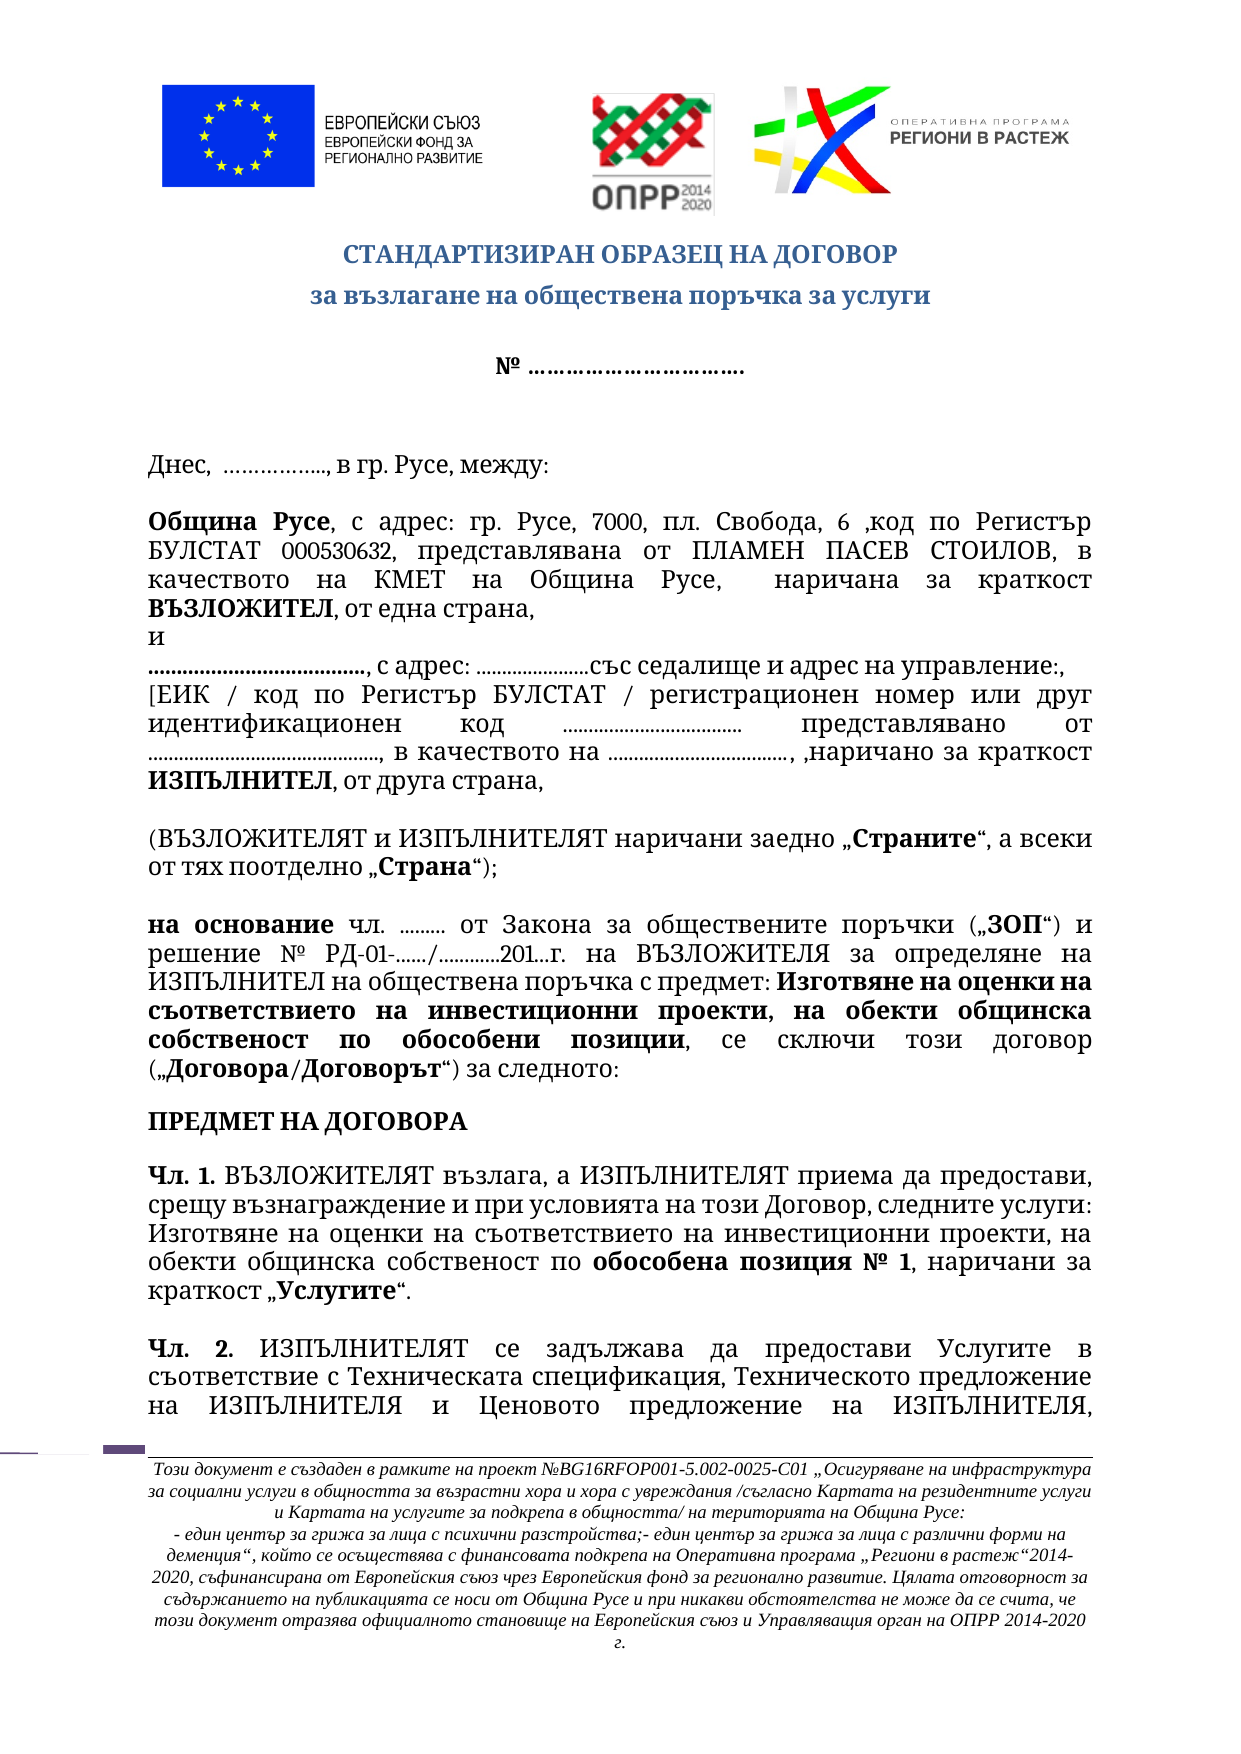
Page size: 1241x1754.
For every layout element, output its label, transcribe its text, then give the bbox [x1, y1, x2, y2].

text ......................................, с адрес: ......................със седалище и адрес на управление:, [148, 652, 1093, 681]
text № ……………………………. [148, 352, 1093, 381]
text и [148, 623, 1093, 652]
picture [737, 77, 1093, 201]
text Община Русе, с адрес: гр. Русе, 7000, пл. Свобода, 6 ,код по Регистър БУЛСТАТ 000530632, представлявана от ПЛАМЕН ПАСЕВ СТОИЛОВ, в качеството на КМЕТ на Община Русе, наричана за краткост ВЪЗЛОЖИТЕЛ, от една страна, [148, 508, 1093, 623]
text на основание чл. ......... от Закона за обществените поръчки („ЗОП“) и решение № РД-01-....../............201...г. на ВЪЗЛОЖИТЕЛЯ за определяне на ИЗПЪЛНИТЕЛ на обществена поръчка с предмет: Изготвяне на оценки на съответствието на инвестиционни проекти, на обекти общинска собственост по обособени позиции, се сключи този договор („Договора/Договорът“) за следното: [148, 911, 1093, 1083]
text Чл. 1. ВЪЗЛОЖИТЕЛЯТ възлага, а ИЗПЪЛНИТЕЛЯТ приема да предостави, срещу възнаграждение и при условията на този Договор, следните услуги: Изготвяне на оценки на съответствието на инвестиционни проекти, на обекти общинска собственост по обособена позиция № 1, наричани за краткост „Услугите“. [148, 1162, 1093, 1306]
text ПРЕДМЕТ НА ДОГОВОРА [148, 1108, 1093, 1137]
picture [147, 73, 511, 201]
text (ВЪЗЛОЖИТЕЛЯТ и ИЗПЪЛНИТЕЛЯТ наричани заедно „Страните“, а всеки от тях поотделно „Страна“); [148, 824, 1093, 882]
text за възлагане на обществена поръчка за услуги [148, 282, 1093, 311]
text Днес, …………….., в гр. Русе, между: [148, 451, 1093, 479]
picture [592, 92, 716, 216]
text СТАНДАРТИЗИРАН ОБРАЗЕЦ НА ДОГОВОР [148, 241, 1093, 269]
text [ЕИК / код по Регистър БУЛСТАТ / регистрационен номер или друг идентификационен код ................................... представлявано от ............................................., в качеството на ..................................., ,наричано за краткост ИЗПЪЛНИТЕЛ, от друга страна, [148, 681, 1093, 796]
